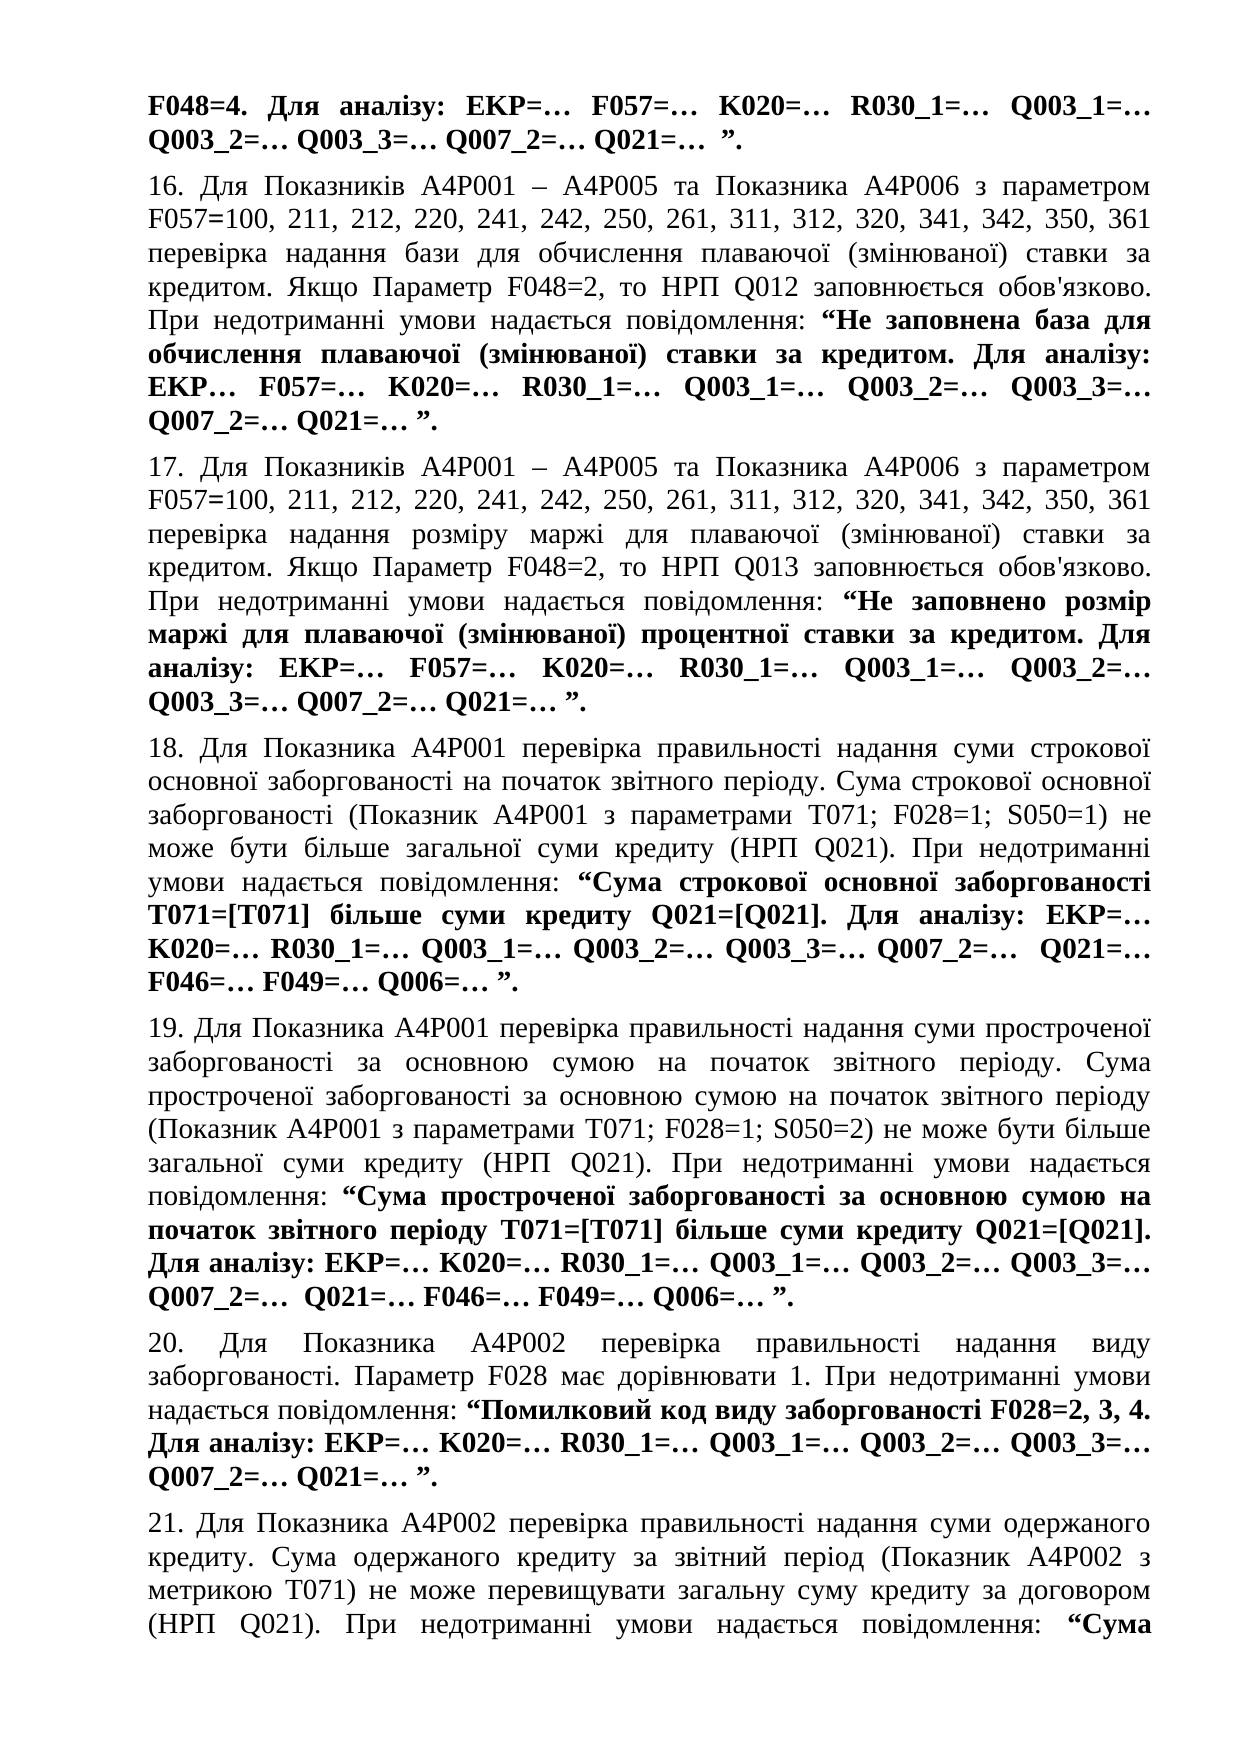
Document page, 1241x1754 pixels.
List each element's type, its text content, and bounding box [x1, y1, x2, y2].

list 19. Для Показника A4P001 перевірка правильності надання суми простроченої заборгованості за основною сумою на початок звітного періоду. Сума простроченої заборгованості за основною сумою на початок звітного періоду (Показник A4P001 з параметрами T071; F028=1; S050=2) не може бути більше загальної суми кредиту (НРП Q021). При недотриманні умови надається повідомлення: “Сума простроченої заборгованості за основною сумою на початок звітного періоду T071=[T071] більше суми кредиту Q021=[Q021]. Для аналізу: EKP=… K020=… R030_1=… Q003_1=… Q003_2=… Q003_3=… Q007_2=… Q021=… F046=… F049=… Q006=… ”. [148, 1011, 1152, 1312]
list 18. Для Показника A4P001 перевірка правильності надання суми строкової основної заборгованості на початок звітного періоду. Сума строкової основної заборгованості (Показник A4P001 з параметрами T071; F028=1; S050=1) не може бути більше загальної суми кредиту (НРП Q021). При недотриманні умови надається повідомлення: “Сума строкової основної заборгованості T071=[T071] більше суми кредиту Q021=[Q021]. Для аналізу: EKP=… K020=… R030_1=… Q003_1=… Q003_2=… Q003_3=… Q007_2=… Q021=… F046=… F049=… Q006=… ”. [148, 730, 1152, 998]
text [148, 1505, 1152, 1639]
text 20. Для Показника A4P002 перевірка правильності надання виду заборгованості. Параметр F028 має дорівнювати 1. При недотриманні умови надається повідомлення: “Помилковий код виду заборгованості F028=2, 3, 4. Для аналізу: EKP=… K020=… R030_1=… Q003_1=… Q003_2=… Q003_3=… Q007_2=… Q021=… ”. [148, 1325, 1152, 1493]
list 17. Для Показників A4P001 – A4P005 та Показника A4P006 з параметром F057=100, 211, 212, 220, 241, 242, 250, 261, 311, 312, 320, 341, 342, 350, 361 перевірка надання розміру маржі для плаваючої (змінюваної) ставки за кредитом. Якщо Параметр F048=2, то НРП Q013 заповнюється обов'язково. При недотриманні умови надається повідомлення: “Не заповнено розмір маржі для плаваючої (змінюваної) процентної ставки за кредитом. Для аналізу: EKP=… F057=… K020=… R030_1=… Q003_1=… Q003_2=… Q003_3=… Q007_2=… Q021=… ”. [148, 449, 1152, 717]
list 16. Для Показників A4P001 – A4P005 та Показника A4P006 з параметром F057=100, 211, 212, 220, 241, 242, 250, 261, 311, 312, 320, 341, 342, 350, 361 перевірка надання бази для обчислення плаваючої (змінюваної) ставки за кредитом. Якщо Параметр F048=2, то НРП Q012 заповнюється обов'язково. При недотриманні умови надається повідомлення: “Не заповнена база для обчислення плаваючої (змінюваної) ставки за кредитом. Для аналізу: EKP… F057=… K020=… R030_1=… Q003_1=… Q003_2=… Q003_3=… Q007_2=… Q021=… ”. [148, 168, 1152, 436]
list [148, 88, 1152, 156]
